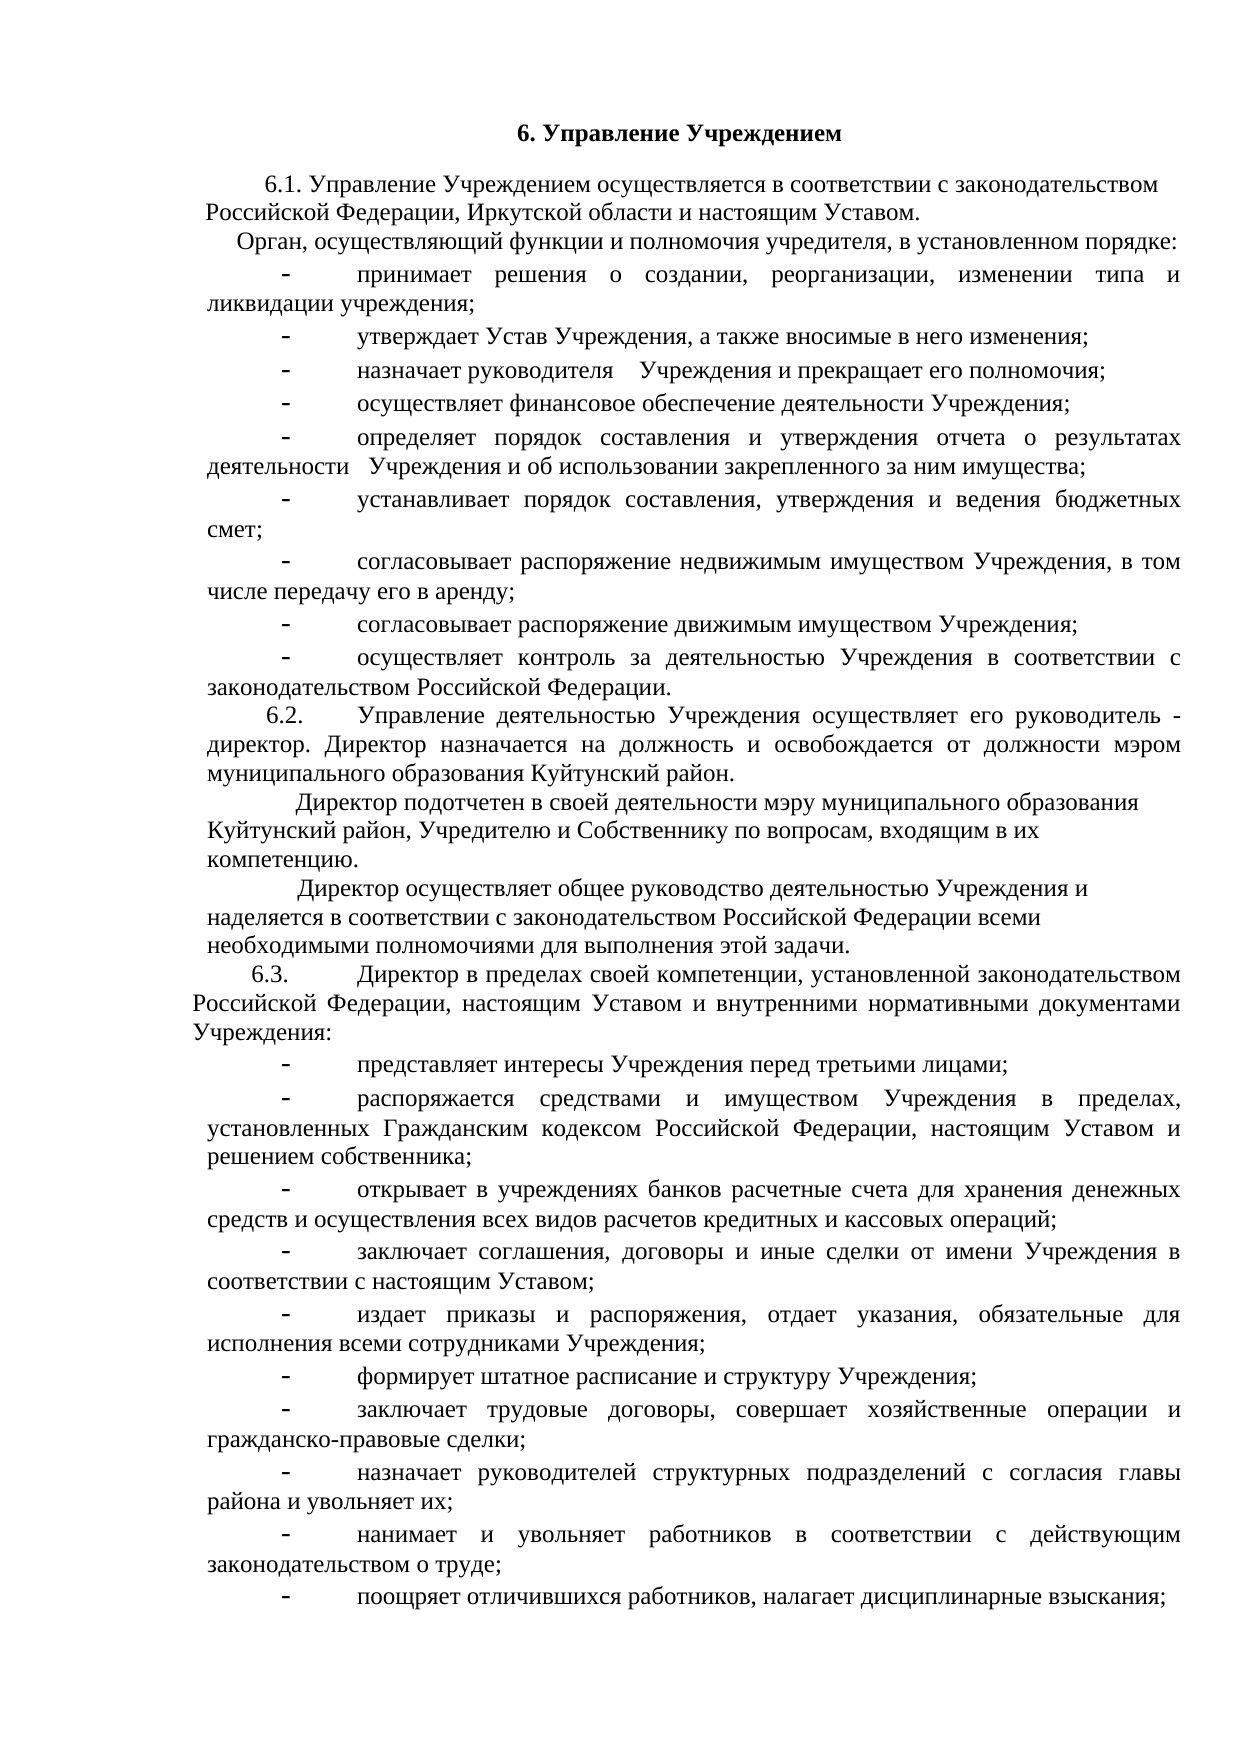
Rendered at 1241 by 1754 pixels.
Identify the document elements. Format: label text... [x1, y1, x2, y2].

list принимает решения о создании, реорганизации, изменении типа и ликвидации учреждения; [207, 255, 1181, 317]
list заключает трудовые договоры, совершает хозяйственные операции и гражданско-правовые сделки; [207, 1391, 1181, 1453]
text 6.1. Управление Учреждением осуществляется в соответствии с законодательством Российской Федерации, Иркутской области и настоящим Уставом. [205, 169, 1181, 226]
list утверждает Устав Учреждения, а также вносимые в него изменения; [207, 317, 1182, 351]
list распоряжается средствами и имуществом Учреждения в пределах, установленных Гражданским кодексом Российской Федерации, настоящим Уставом и решением собственника; [207, 1079, 1181, 1170]
list поощряет отличившихся работников, налагает дисциплинарные взыскания; [207, 1577, 1181, 1611]
list назначает руководителей структурных подразделений с согласия главы района и увольняет их; [207, 1453, 1181, 1515]
list Директор в пределах своей компетенции, установленной законодательством Российской Федерации, настоящим Уставом и внутренними нормативными документами Учреждения: [192, 959, 1181, 1046]
subtitle 6. Управление Учреждением [207, 118, 1033, 147]
text Директор осуществляет общее руководство деятельностью Учреждения и наделяется в соответствии с законодательством Российской Федерации всеми необходимыми полномочиями для выполнения этой задачи. [207, 873, 1182, 959]
list Управление деятельностью Учреждения осуществляет его руководитель - директор. Директор назначается на должность и освобождается от должности мэром муниципального образования Куйтунский район. [207, 701, 1182, 787]
list формирует штатное расписание и структуру Учреждения; [207, 1357, 1181, 1391]
list представляет интересы Учреждения перед третьими лицами; [207, 1046, 1181, 1079]
list определяет порядок составления и утверждения отчета о результатах деятельности Учреждения и об использовании закрепленного за ним имущества; [207, 418, 1182, 480]
list открывает в учреждениях банков расчетные счета для хранения денежных средств и осуществления всех видов расчетов кредитных и кассовых операций; [207, 1170, 1181, 1232]
list осуществляет финансовое обеспечение деятельности Учреждения; [207, 384, 1182, 418]
list согласовывает распоряжение недвижимым имуществом Учреждения, в том числе передачу его в аренду; [207, 542, 1182, 605]
text Орган, осуществляющий функции и полномочия учредителя, в установленном порядке: [205, 226, 1181, 255]
list издает приказы и распоряжения, отдает указания, обязательные для исполнения всеми сотрудниками Учреждения; [207, 1295, 1181, 1357]
list назначает руководителя Учреждения и прекращает его полномочия; [207, 351, 1182, 384]
list нанимает и увольняет работников в соответствии с действующим законодательством о труде; [207, 1515, 1181, 1577]
list заключает соглашения, договоры и иные сделки от имени Учреждения в соответствии с настоящим Уставом; [207, 1232, 1181, 1295]
list устанавливает порядок составления, утверждения и ведения бюджетных смет; [207, 480, 1182, 542]
text Директор подотчетен в своей деятельности мэру муниципального образования Куйтунский район, Учредителю и Собственнику по вопросам, входящим в их компетенцию. [207, 787, 1182, 873]
list согласовывает распоряжение движимым имуществом Учреждения; [207, 605, 1182, 638]
list осуществляет контроль за деятельностью Учреждения в соответствии с законодательством Российской Федерации. [207, 638, 1182, 701]
